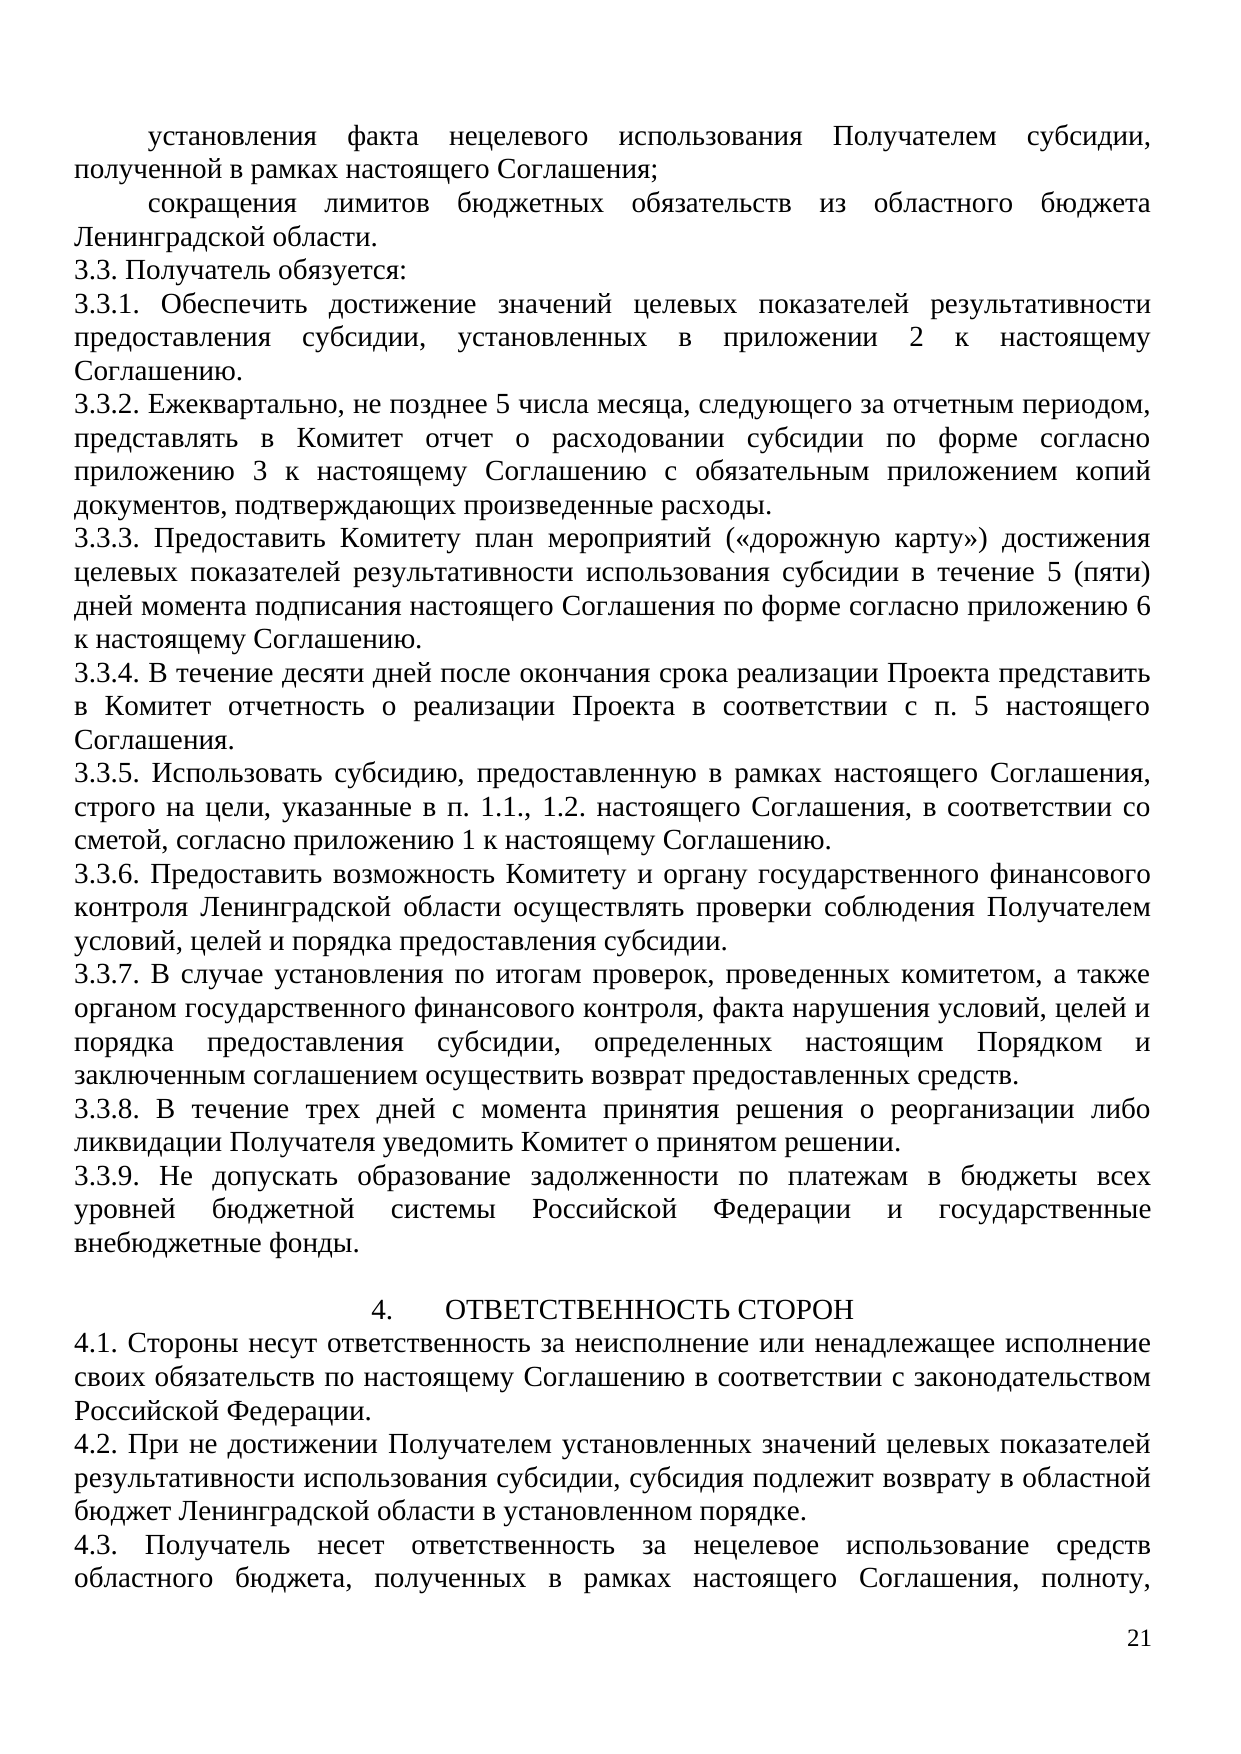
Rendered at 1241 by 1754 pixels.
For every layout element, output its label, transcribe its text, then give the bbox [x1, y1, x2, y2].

text 3.3.6. Предоставить возможность Комитету и органу государственного финансового контроля Ленинградской области осуществлять проверки соблюдения Получателем условий, целей и порядка предоставления субсидии. [74, 856, 1152, 957]
text 3.3.3. Предоставить Комитету план мероприятий («дорожную карту») достижения целевых показателей результативности использования субсидии в течение 5 (пяти) дней момента подписания настоящего Соглашения по форме согласно приложению 6 к настоящему Соглашению. [74, 521, 1152, 655]
text установления факта нецелевого использования Получателем субсидии, полученной в рамках настоящего Соглашения; [74, 118, 1152, 185]
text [74, 1527, 1152, 1594]
text 4.1. Стороны несут ответственность за неисполнение или ненадлежащее исполнение своих обязательств по настоящему Соглашению в соответствии с законодательством Российской Федерации. [74, 1326, 1152, 1426]
text 4.2. При не достижении Получателем установленных значений целевых показателей результативности использования субсидии, субсидия подлежит возврату в областной бюджет Ленинградской области в установленном порядке. [74, 1426, 1152, 1527]
text 3.3.4. В течение десяти дней после окончания срока реализации Проекта представить в Комитет отчетность о реализации Проекта в соответствии с п. 5 настоящего Соглашения. [74, 655, 1152, 755]
text 4. ОТВЕТСТВЕННОСТЬ СТОРОН [74, 1292, 1152, 1326]
text сокращения лимитов бюджетных обязательств из областного бюджета Ленинградской области. [74, 185, 1152, 252]
text 3.3.1. Обеспечить достижение значений целевых показателей результативности предоставления субсидии, установленных в приложении 2 к настоящему Соглашению. [74, 286, 1152, 386]
text 3.3.7. В случае установления по итогам проверок, проведенных комитетом, а также органом государственного финансового контроля, факта нарушения условий, целей и порядка предоставления субсидии, определенных настоящим Порядком и заключенным соглашением осуществить возврат предоставленных средств. [74, 957, 1152, 1091]
text 3.3. Получатель обязуется: [74, 252, 1152, 286]
text 3.3.5. Использовать субсидию, предоставленную в рамках настоящего Соглашения, строго на цели, указанные в п. 1.1., 1.2. настоящего Соглашения, в соответствии со сметой, согласно приложению 1 к настоящему Соглашению. [74, 755, 1152, 856]
text 3.3.9. Не допускать образование задолженности по платежам в бюджеты всех уровней бюджетной системы Российской Федерации и государственные внебюджетные фонды. [74, 1158, 1152, 1258]
text 3.3.2. Ежеквартально, не позднее 5 числа месяца, следующего за отчетным периодом, представлять в Комитет отчет о расходовании субсидии по форме согласно приложению 3 к настоящему Соглашению с обязательным приложением копий документов, подтверждающих произведенные расходы. [74, 386, 1152, 521]
text 3.3.8. В течение трех дней с момента принятия решения о реорганизации либо ликвидации Получателя уведомить Комитет о принятом решении. [74, 1091, 1152, 1158]
